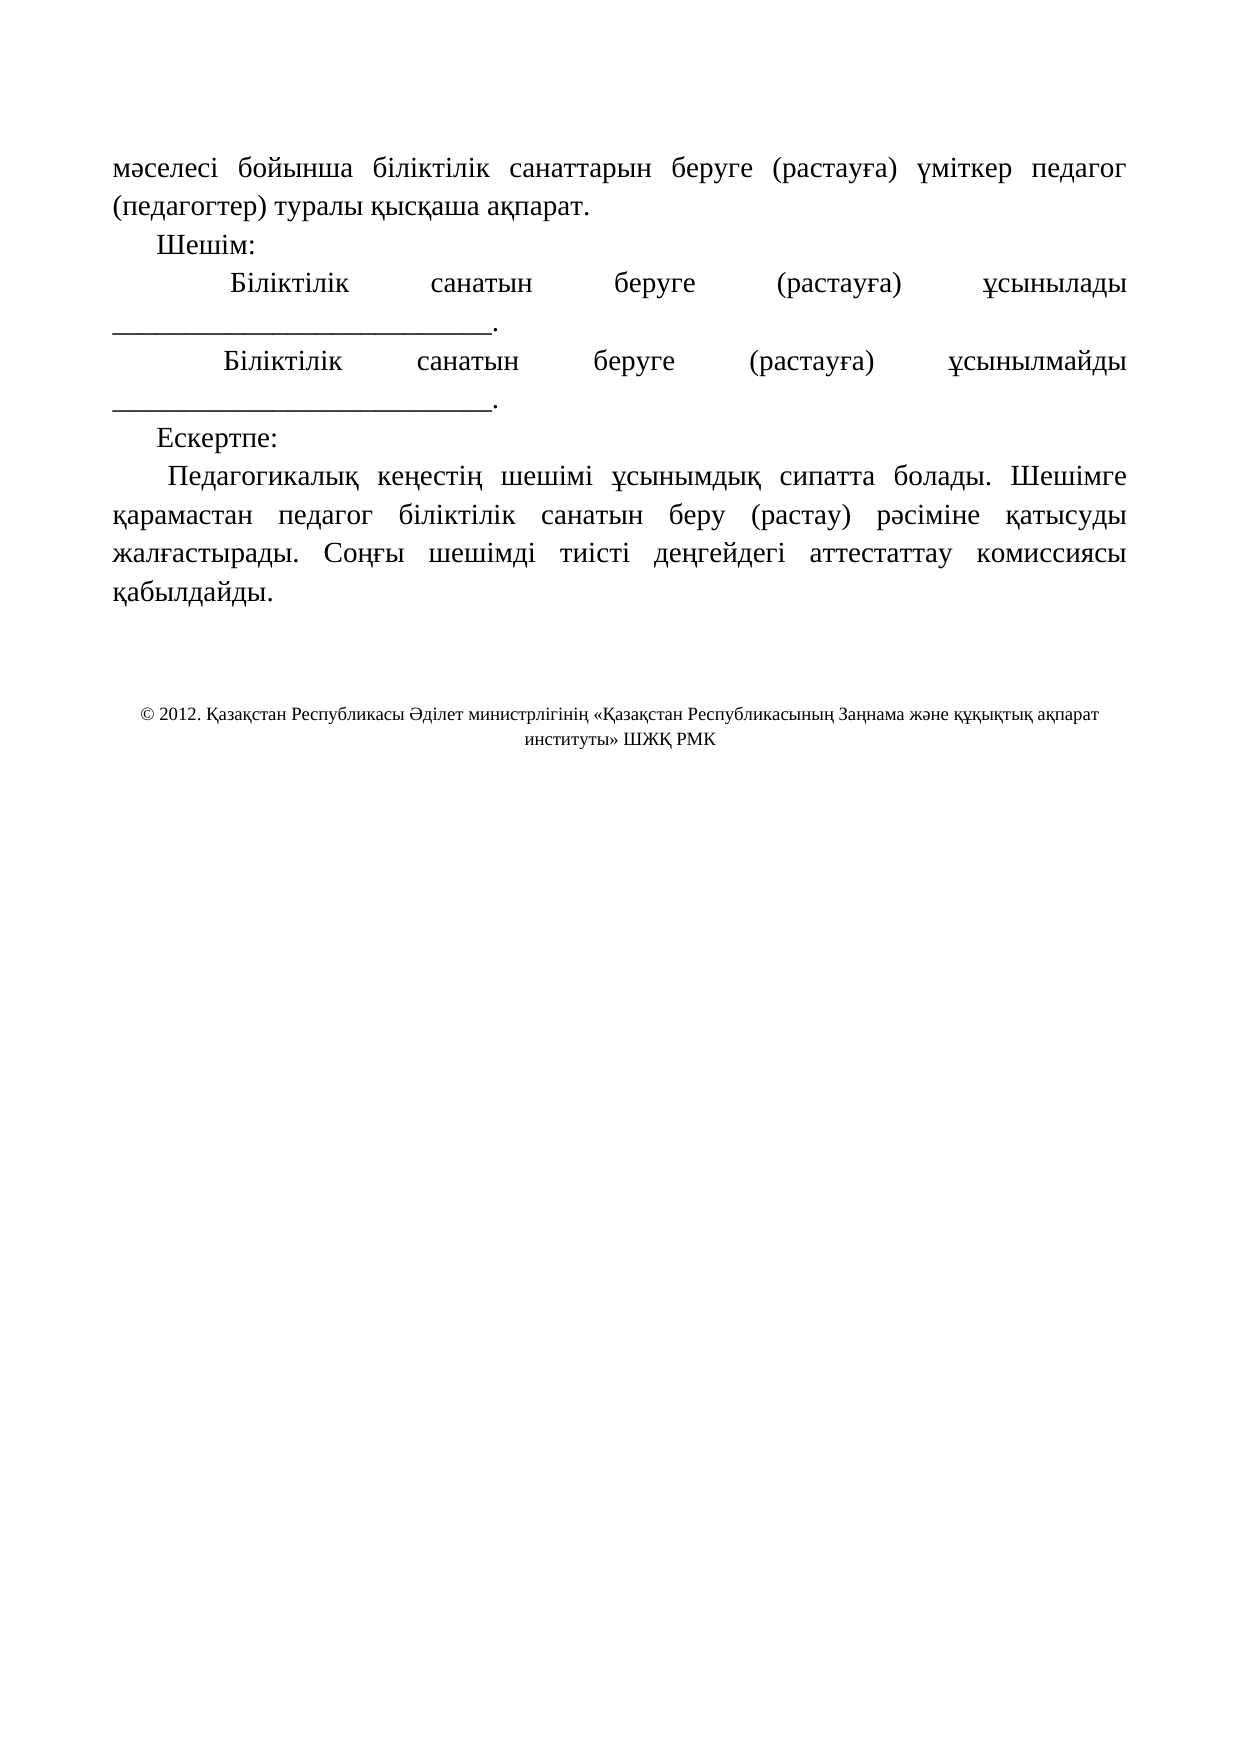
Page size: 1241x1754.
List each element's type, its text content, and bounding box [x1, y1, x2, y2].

text Ескертпе: [112, 420, 1128, 453]
text © 2012. Қазақстан Республикасы Әділет министрлігінің «Қазақстан Республикасының Заңнама және құқықтық ақпарат институты» ШЖҚ РМК [112, 703, 1128, 749]
text Біліктілік санатын беруге (растауға) ұсынылмайды __________________________. [112, 343, 1128, 415]
text Педагогикалық кеңестің шешімі ұсынымдық сипатта болады. Шешімге қарамастан педагог біліктілік санатын беру (растау) рәсіміне қатысуды жалғастырады. Соңғы шешімді тиісті деңгейдегі аттестаттау комиссиясы қабылдайды. [112, 458, 1128, 607]
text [112, 150, 1128, 222]
text Шешім: [112, 227, 1128, 261]
text Біліктілік санатын беруге (растауға) ұсынылады __________________________. [112, 266, 1128, 338]
